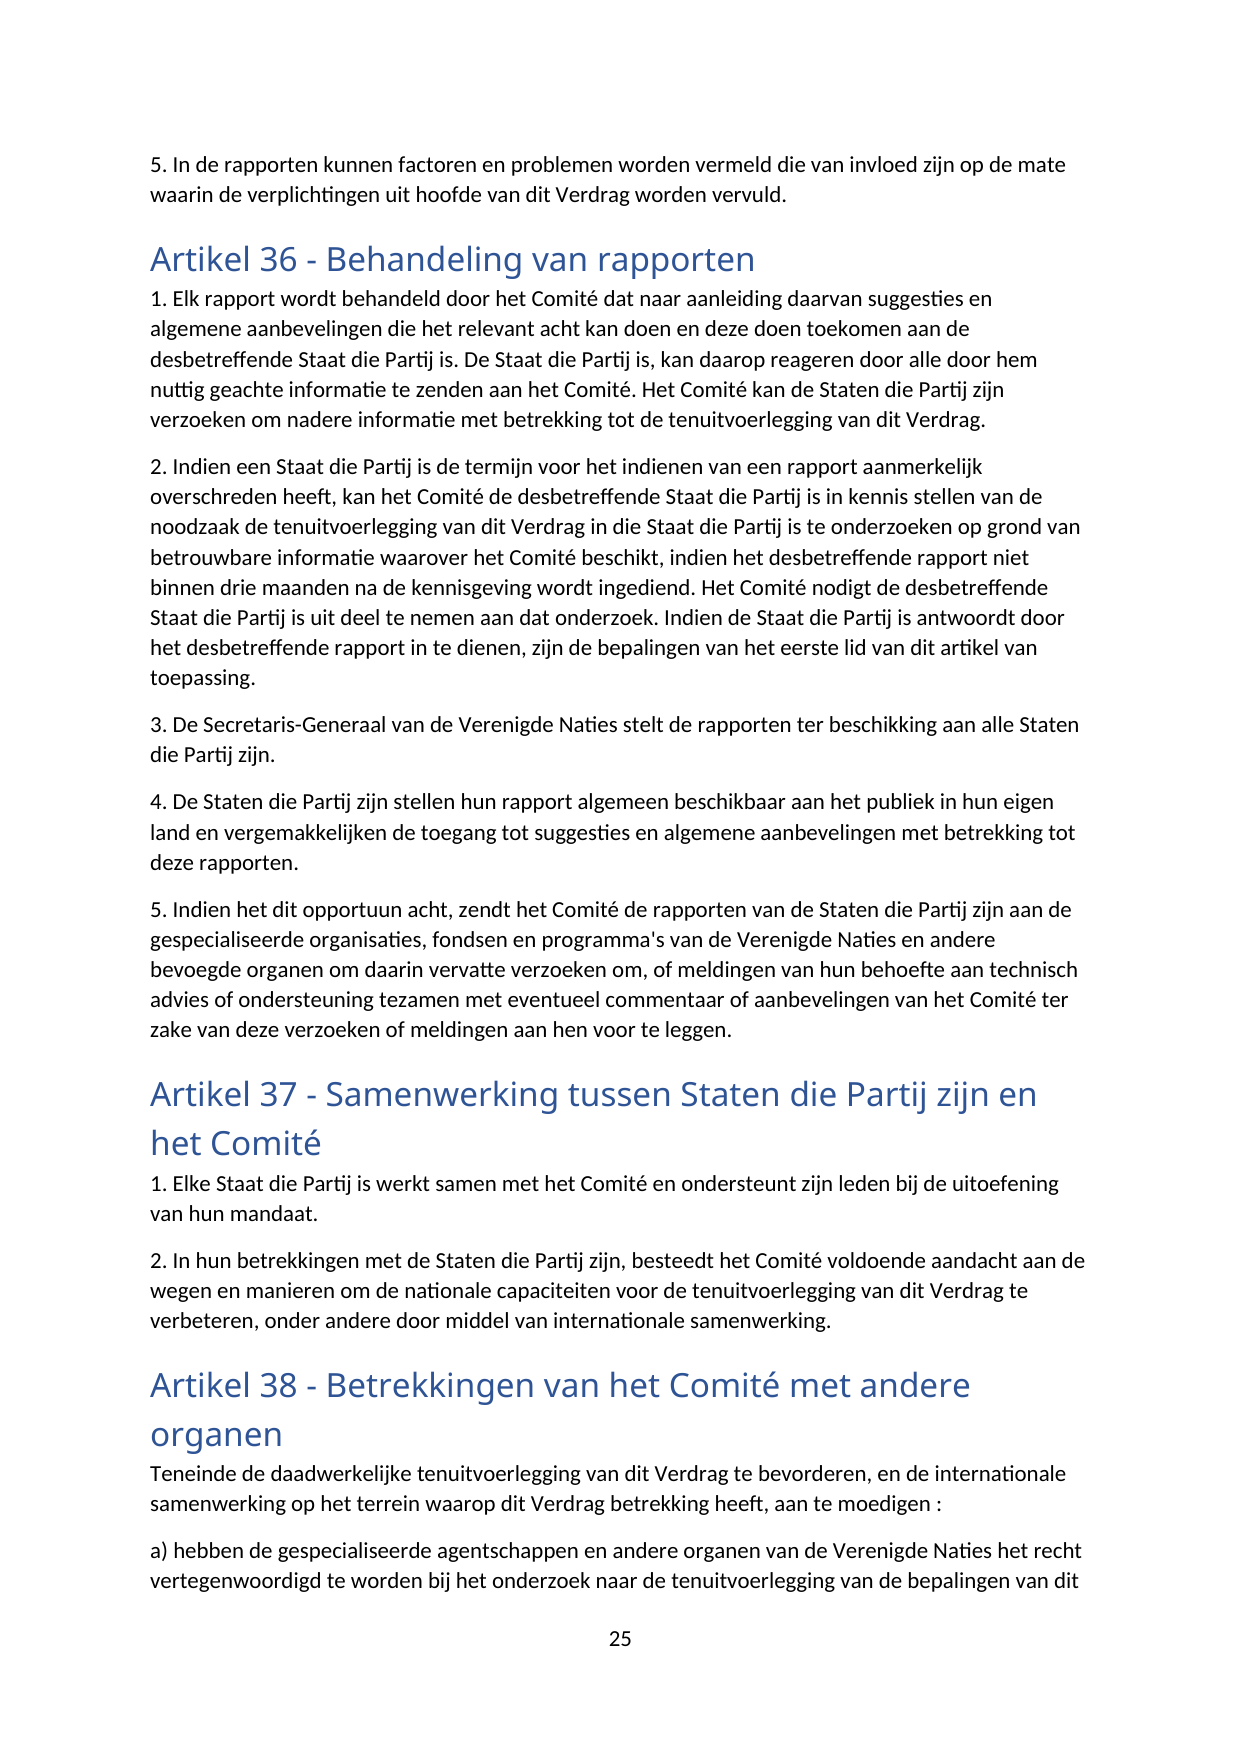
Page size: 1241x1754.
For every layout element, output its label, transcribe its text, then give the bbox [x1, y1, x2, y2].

text 2. In hun betrekkingen met de Staten die Partij zijn, besteedt het Comité voldoende aandacht aan de wegen en manieren om de nationale capaciteiten voor de tenuitvoerlegging van dit Verdrag te verbeteren, onder andere door middel van internationale samenwerking. [150, 1246, 1090, 1334]
text 3. De Secretaris-Generaal van de Verenigde Naties stelt de rapporten ter beschikking aan alle Staten die Partij zijn. [150, 710, 1090, 769]
text 1. Elk rapport wordt behandeld door het Comité dat naar aanleiding daarvan suggesties en algemene aanbevelingen die het relevant acht kan doen en deze doen toekomen aan de desbetreffende Staat die Partij is. De Staat die Partij is, kan daarop reageren door alle door hem nuttig geachte informatie te zenden aan het Comité. Het Comité kan de Staten die Partij zijn verzoeken om nadere informatie met betrekking tot de tenuitvoerlegging van dit Verdrag. [150, 284, 1090, 433]
text 5. Indien het dit opportuun acht, zendt het Comité de rapporten van de Staten die Partij zijn aan de gespecialiseerde organisaties, fondsen en programma's van de Verenigde Naties en andere bevoegde organen om daarin vervatte verzoeken om, of meldingen van hun behoefte aan technisch advies of ondersteuning tezamen met eventueel commentaar of aanbevelingen van het Comité ter zake van deze verzoeken of meldingen aan hen voor te leggen. [150, 895, 1090, 1044]
text 4. De Staten die Partij zijn stellen hun rapport algemeen beschikbaar aan het publiek in hun eigen land en vergemakkelijken de toegang tot suggesties en algemene aanbevelingen met betrekking tot deze rapporten. [150, 787, 1090, 876]
text 2. Indien een Staat die Partij is de termijn voor het indienen van een rapport aanmerkelijk overschreden heeft, kan het Comité de desbetreffende Staat die Partij is in kennis stellen van de noodzaak de tenuitvoerlegging van dit Verdrag in die Staat die Partij is te onderzoeken op grond van betrouwbare informatie waarover het Comité beschikt, indien het desbetreffende rapport niet binnen drie maanden na de kennisgeving wordt ingediend. Het Comité nodigt de desbetreffende Staat die Partij is uit deel te nemen aan dat onderzoek. Indien de Staat die Partij is antwoordt door het desbetreffende rapport in te dienen, zijn de bepalingen van het eerste lid van dit artikel van toepassing. [150, 452, 1090, 692]
subtitle Artikel 36 - Behandeling van rapporten [150, 235, 1090, 281]
subtitle Artikel 37 - Samenwerking tussen Staten die Partij zijn en het Comité [150, 1071, 1090, 1165]
text Teneinde de daadwerkelijke tenuitvoerlegging van dit Verdrag te bevorderen, en de internationale samenwerking op het terrein waarop dit Verdrag betrekking heeft, aan te moedigen : [150, 1459, 1090, 1518]
text 1. Elke Staat die Partij is werkt samen met het Comité en ondersteunt zijn leden bij de uitoefening van hun mandaat. [150, 1169, 1090, 1227]
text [150, 1536, 1090, 1595]
text 5. In de rapporten kunnen factoren en problemen worden vermeld die van invloed zijn op de mate waarin de verplichtingen uit hoofde van dit Verdrag worden vervuld. [150, 150, 1090, 208]
subtitle Artikel 38 - Betrekkingen van het Comité met andere organen [150, 1361, 1090, 1456]
